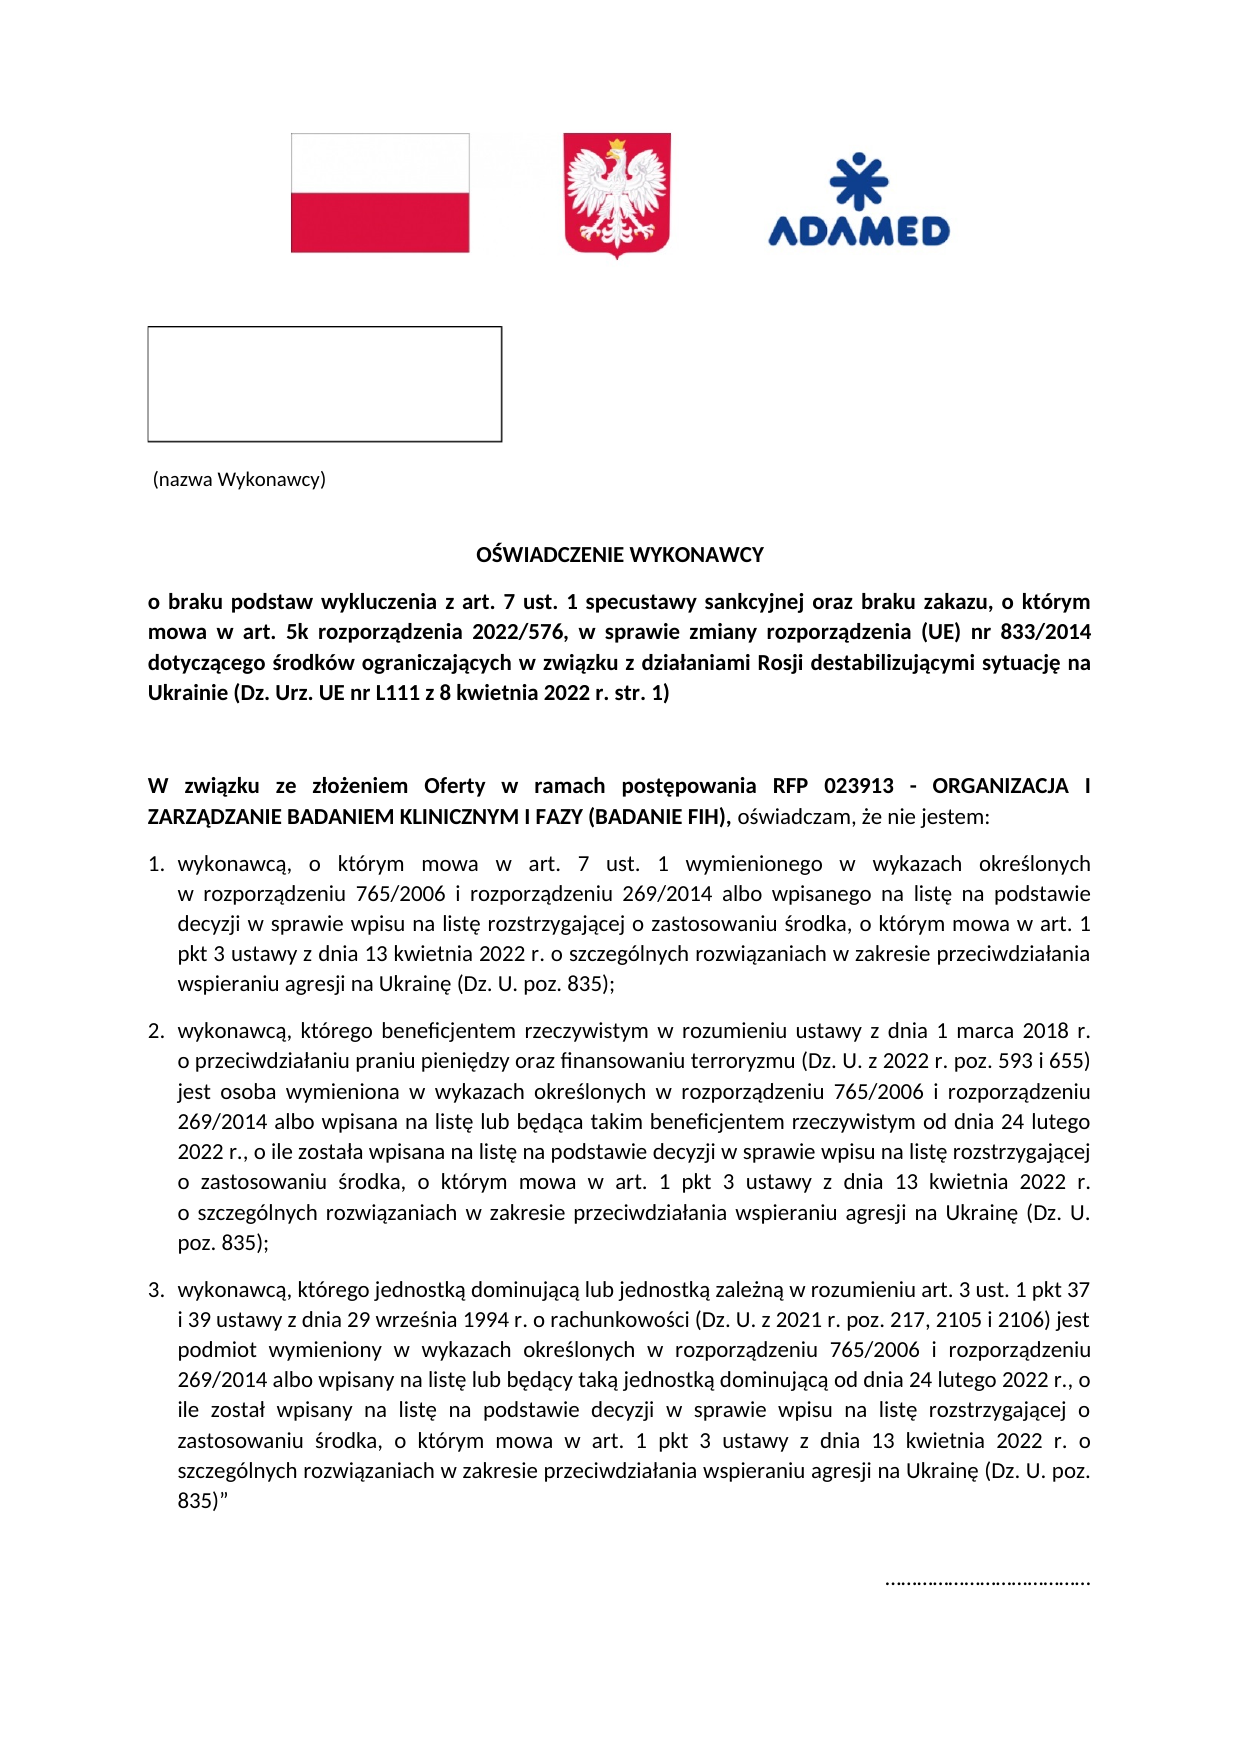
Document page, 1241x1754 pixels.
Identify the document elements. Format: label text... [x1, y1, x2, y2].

text 1. wykonawcą, o którym mowa w art. 7 ust. 1 wymienionego w wykazach określonych w rozporządzeniu 765/2006 i rozporządzeniu 269/2014 albo wpisanego na listę na podstawie decyzji w sprawie wpisu na listę rozstrzygającej o zastosowaniu środka, o którym mowa w art. 1 pkt 3 ustawy z dnia 13 kwietnia 2022 r. o szczególnych rozwiązaniach w zakresie przeciwdziałania wspieraniu agresji na Ukrainę (Dz. U. poz. 835); [148, 849, 1093, 997]
picture [265, 121, 975, 278]
text ………………………………… [811, 1563, 1093, 1591]
picture [147, 326, 506, 446]
text o braku podstaw wykluczenia z art. 7 ust. 1 specustawy sankcyjnej oraz braku zakazu, o którym mowa w art. 5k rozporządzenia 2022/576, w sprawie zmiany rozporządzenia (UE) nr 833/2014 dotyczącego środków ograniczających w związku z działaniami Rosji destabilizującymi sytuację na Ukrainie (Dz. Urz. UE nr L111 z 8 kwietnia 2022 r. str. 1) [148, 587, 1093, 706]
text 3. wykonawcą, którego jednostką dominującą lub jednostką zależną w rozumieniu art. 3 ust. 1 pkt 37 i 39 ustawy z dnia 29 września 1994 r. o rachunkowości (Dz. U. z 2021 r. poz. 217, 2105 i 2106) jest podmiot wymieniony w wykazach określonych w rozporządzeniu 765/2006 i rozporządzeniu 269/2014 albo wpisany na listę lub będący taką jednostką dominującą od dnia 24 lutego 2022 r., o ile został wpisany na listę na podstawie decyzji w sprawie wpisu na listę rozstrzygającej o zastosowaniu środka, o którym mowa w art. 1 pkt 3 ustawy z dnia 13 kwietnia 2022 r. o szczególnych rozwiązaniach w zakresie przeciwdziałania wspieraniu agresji na Ukrainę (Dz. U. poz. 835)” [148, 1275, 1093, 1514]
text W związku ze złożeniem Oferty w ramach postępowania RFP 023913 - ORGANIZACJA I ZARZĄDZANIE BADANIEM KLINICZNYM I FAZY (BADANIE FIH), oświadczam, że nie jestem: [148, 772, 1093, 830]
text 2. wykonawcą, którego beneficjentem rzeczywistym w rozumieniu ustawy z dnia 1 marca 2018 r. o przeciwdziałaniu praniu pieniędzy oraz finansowaniu terroryzmu (Dz. U. z 2022 r. poz. 593 i 655) jest osoba wymieniona w wykazach określonych w rozporządzeniu 765/2006 i rozporządzeniu 269/2014 albo wpisana na listę lub będąca takim beneficjentem rzeczywistym od dnia 24 lutego 2022 r., o ile została wpisana na listę na podstawie decyzji w sprawie wpisu na listę rozstrzygającej o zastosowaniu środka, o którym mowa w art. 1 pkt 3 ustawy z dnia 13 kwietnia 2022 r. o szczególnych rozwiązaniach w zakresie przeciwdziałania wspieraniu agresji na Ukrainę (Dz. U. poz. 835); [148, 1016, 1093, 1256]
text OŚWIADCZENIE WYKONAWCY [148, 540, 1093, 568]
